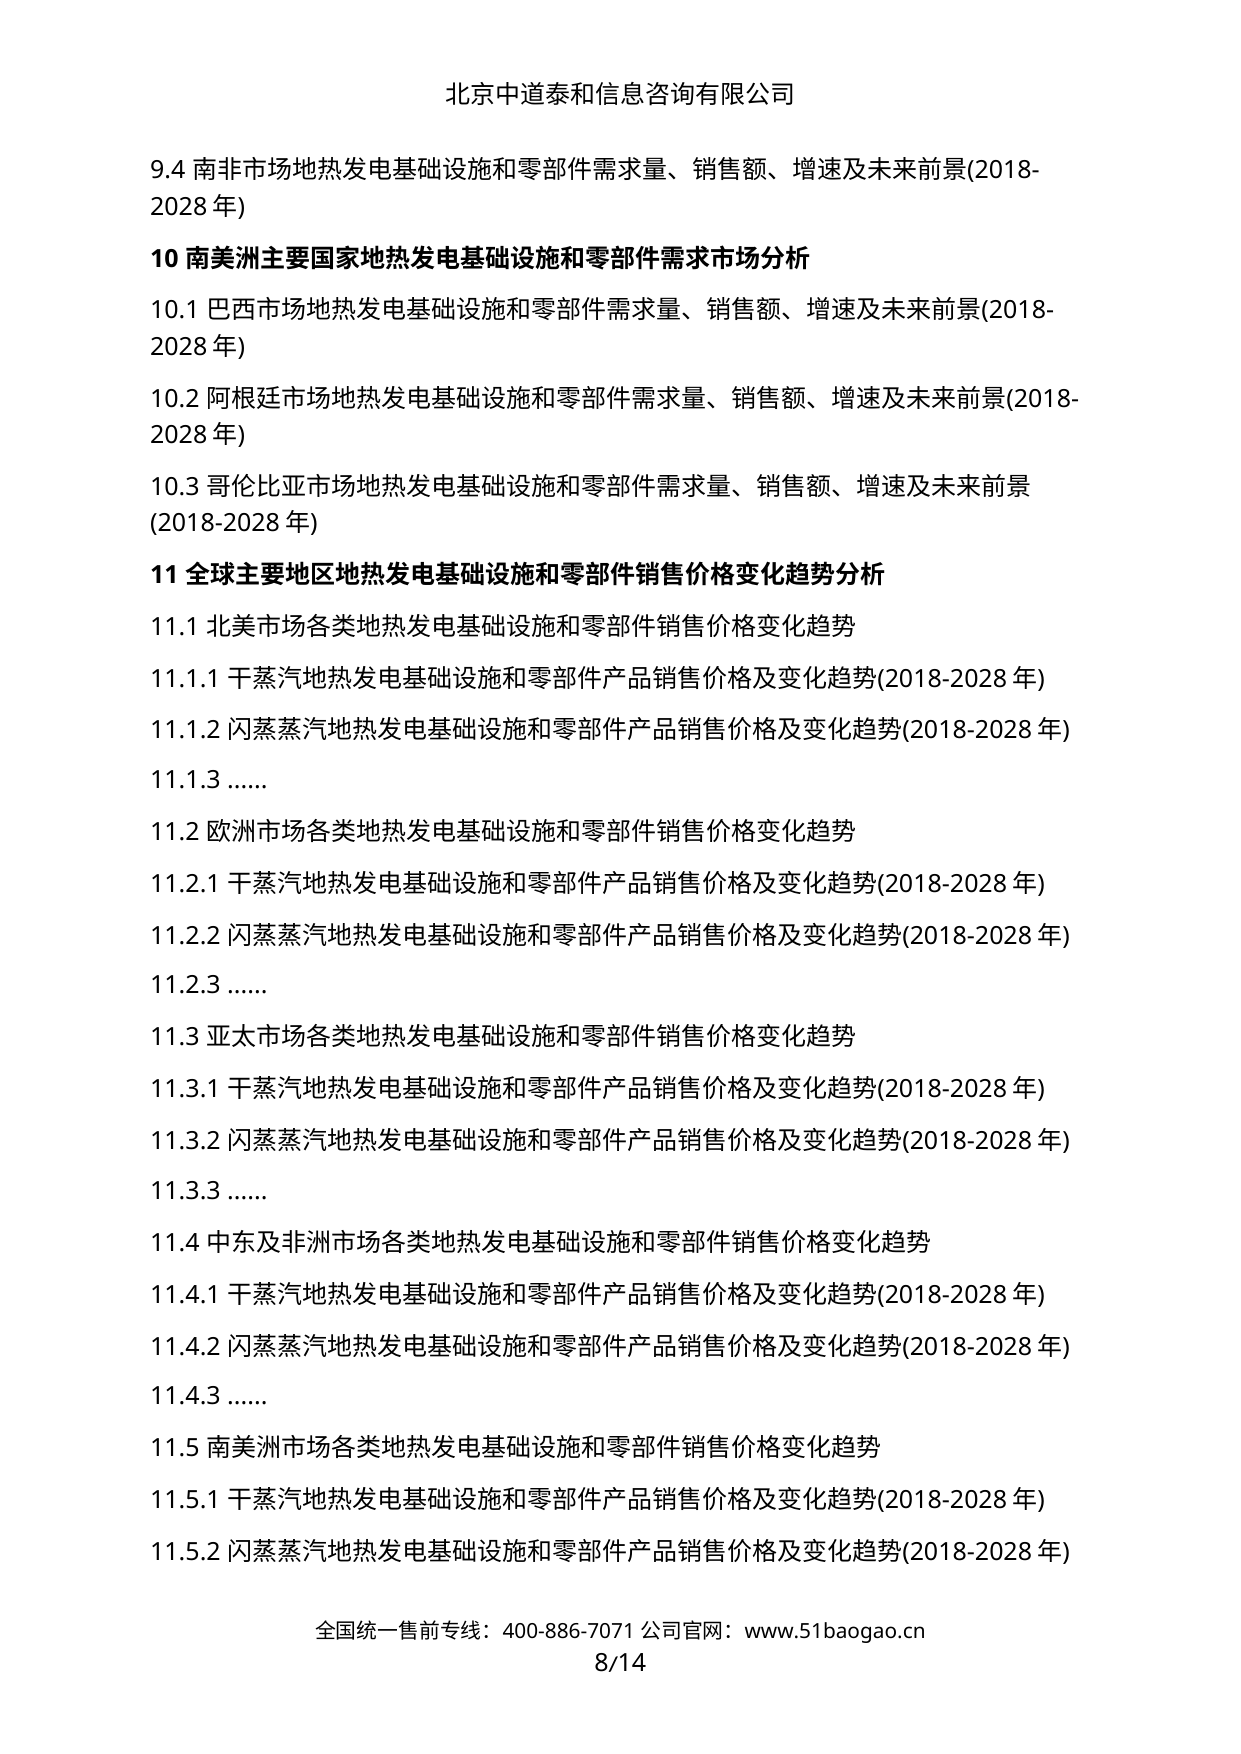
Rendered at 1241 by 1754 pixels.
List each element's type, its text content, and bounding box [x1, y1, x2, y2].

text 10 南美洲主要国家地热发电基础设施和零部件需求市场分析 [150, 238, 1090, 274]
text 11.2.3 ...... [150, 967, 1090, 1001]
text 11.4 中东及非洲市场各类地热发电基础设施和零部件销售价格变化趋势 [150, 1222, 1090, 1258]
text 10.1 巴西市场地热发电基础设施和零部件需求量、销售额、增速及未来前景(2018-2028年) [150, 290, 1090, 362]
text 11.3.1 干蒸汽地热发电基础设施和零部件产品销售价格及变化趋势(2018-2028年) [150, 1069, 1090, 1105]
text 11.3 亚太市场各类地热发电基础设施和零部件销售价格变化趋势 [150, 1017, 1090, 1053]
text 11.1.1 干蒸汽地热发电基础设施和零部件产品销售价格及变化趋势(2018-2028年) [150, 658, 1090, 694]
text 11.5 南美洲市场各类地热发电基础设施和零部件销售价格变化趋势 [150, 1427, 1090, 1464]
text 11.4.1 干蒸汽地热发电基础设施和零部件产品销售价格及变化趋势(2018-2028年) [150, 1274, 1090, 1310]
text 11.4.3 ...... [150, 1378, 1090, 1412]
text 11.2.2 闪蒸蒸汽地热发电基础设施和零部件产品销售价格及变化趋势(2018-2028年) [150, 915, 1090, 952]
text 11.3.3 ...... [150, 1172, 1090, 1207]
text 11 全球主要地区地热发电基础设施和零部件销售价格变化趋势分析 [150, 554, 1090, 591]
text 10.2 阿根廷市场地热发电基础设施和零部件需求量、销售额、增速及未来前景(2018-2028年) [150, 378, 1090, 451]
text 11.5.1 干蒸汽地热发电基础设施和零部件产品销售价格及变化趋势(2018-2028年) [150, 1479, 1090, 1516]
text 11.4.2 闪蒸蒸汽地热发电基础设施和零部件产品销售价格及变化趋势(2018-2028年) [150, 1326, 1090, 1362]
text 11.3.2 闪蒸蒸汽地热发电基础设施和零部件产品销售价格及变化趋势(2018-2028年) [150, 1121, 1090, 1157]
text 10.3 哥伦比亚市场地热发电基础设施和零部件需求量、销售额、增速及未来前景(2018-2028年) [150, 466, 1090, 539]
text 11.1.2 闪蒸蒸汽地热发电基础设施和零部件产品销售价格及变化趋势(2018-2028年) [150, 710, 1090, 746]
text 9.4 南非市场地热发电基础设施和零部件需求量、销售额、增速及未来前景(2018-2028年) [150, 150, 1090, 222]
text 11.1 北美市场各类地热发电基础设施和零部件销售价格变化趋势 [150, 606, 1090, 642]
text 11.5.2 闪蒸蒸汽地热发电基础设施和零部件产品销售价格及变化趋势(2018-2028年) [150, 1531, 1090, 1567]
text 11.2.1 干蒸汽地热发电基础设施和零部件产品销售价格及变化趋势(2018-2028年) [150, 863, 1090, 900]
text 11.1.3 ...... [150, 762, 1090, 796]
text 11.2 欧洲市场各类地热发电基础设施和零部件销售价格变化趋势 [150, 812, 1090, 848]
